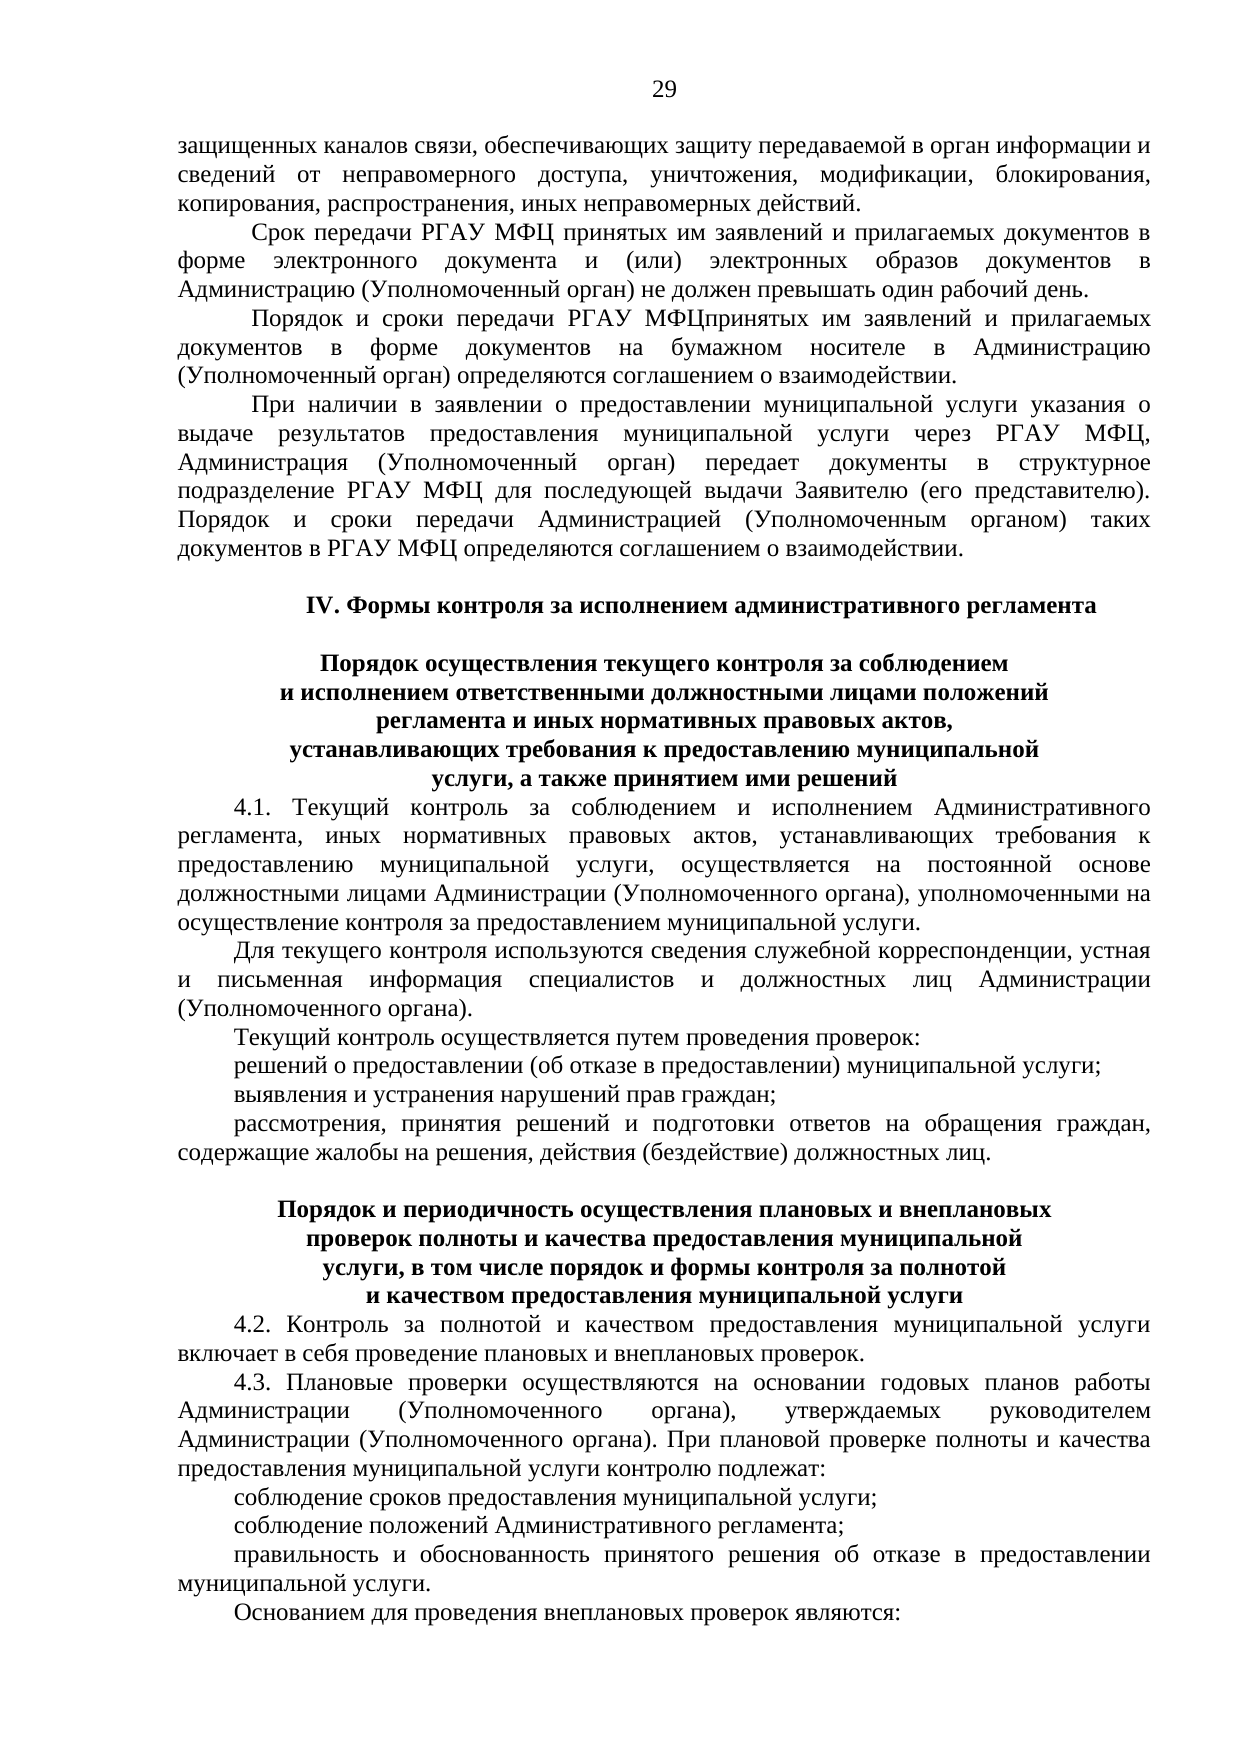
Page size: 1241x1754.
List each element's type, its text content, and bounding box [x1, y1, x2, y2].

text правильность и обоснованность принятого решения об отказе в предоставлении муниципальной услуги. [177, 1539, 1152, 1597]
text устанавливающих требования к предоставлению муниципальной [177, 734, 1152, 763]
text услуги, а также принятием ими решений [177, 763, 1152, 792]
text решений о предоставлении (об отказе в предоставлении) муниципальной услуги; [177, 1051, 1152, 1079]
text Основанием для проведения внеплановых проверок являются: [177, 1597, 1152, 1626]
text Порядок и периодичность осуществления плановых и внеплановых [177, 1194, 1152, 1223]
text Текущий контроль осуществляется путем проведения проверок: [177, 1022, 1152, 1051]
text Порядок и сроки передачи РГАУ МФЦпринятых им заявлений и прилагаемых документов в форме документов на бумажном носителе в Администрацию (Уполномоченный орган) определяются соглашением о взаимодействии. [177, 303, 1152, 389]
text соблюдение сроков предоставления муниципальной услуги; [177, 1482, 1152, 1511]
text IV. Формы контроля за исполнением административного регламента [177, 591, 1152, 619]
text Срок передачи РГАУ МФЦ принятых им заявлений и прилагаемых документов в форме электронного документа и (или) электронных образов документов в Администрацию (Уполномоченный орган) не должен превышать один рабочий день. [177, 217, 1152, 303]
text рассмотрения, принятия решений и подготовки ответов на обращения граждан, содержащие жалобы на решения, действия (бездействие) должностных лиц. [177, 1108, 1152, 1166]
text При наличии в заявлении о предоставлении муниципальной услуги указания о выдаче результатов предоставления муниципальной услуги через РГАУ МФЦ, Администрация (Уполномоченный орган) передает документы в структурное подразделение РГАУ МФЦ для последующей выдачи Заявителю (его представителю). Порядок и сроки передачи Администрацией (Уполномоченным органом) таких документов в РГАУ МФЦ определяются соглашением о взаимодействии. [177, 389, 1152, 562]
text Для текущего контроля используются сведения служебной корреспонденции, устная и письменная информация специалистов и должностных лиц Администрации (Уполномоченного органа). [177, 936, 1152, 1022]
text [177, 131, 1152, 217]
text 4.3. Плановые проверки осуществляются на основании годовых планов работы Администрации (Уполномоченного органа), утверждаемых руководителем Администрации (Уполномоченного органа). При плановой проверке полноты и качества предоставления муниципальной услуги контролю подлежат: [177, 1367, 1152, 1482]
text выявления и устранения нарушений прав граждан; [177, 1079, 1152, 1108]
text и исполнением ответственными должностными лицами положений [177, 677, 1152, 706]
text и качеством предоставления муниципальной услуги [177, 1281, 1152, 1309]
text 4.2. Контроль за полнотой и качеством предоставления муниципальной услуги включает в себя проведение плановых и внеплановых проверок. [177, 1309, 1152, 1367]
text регламента и иных нормативных правовых актов, [177, 706, 1152, 734]
text проверок полноты и качества предоставления муниципальной [177, 1223, 1152, 1252]
text Порядок осуществления текущего контроля за соблюдением [177, 648, 1152, 677]
text услуги, в том числе порядок и формы контроля за полнотой [177, 1252, 1152, 1281]
text 4.1. Текущий контроль за соблюдением и исполнением Административного регламента, иных нормативных правовых актов, устанавливающих требования к предоставлению муниципальной услуги, осуществляется на постоянной основе должностными лицами Администрации (Уполномоченного органа), уполномоченными на осуществление контроля за предоставлением муниципальной услуги. [177, 792, 1152, 936]
text соблюдение положений Административного регламента; [177, 1511, 1152, 1539]
